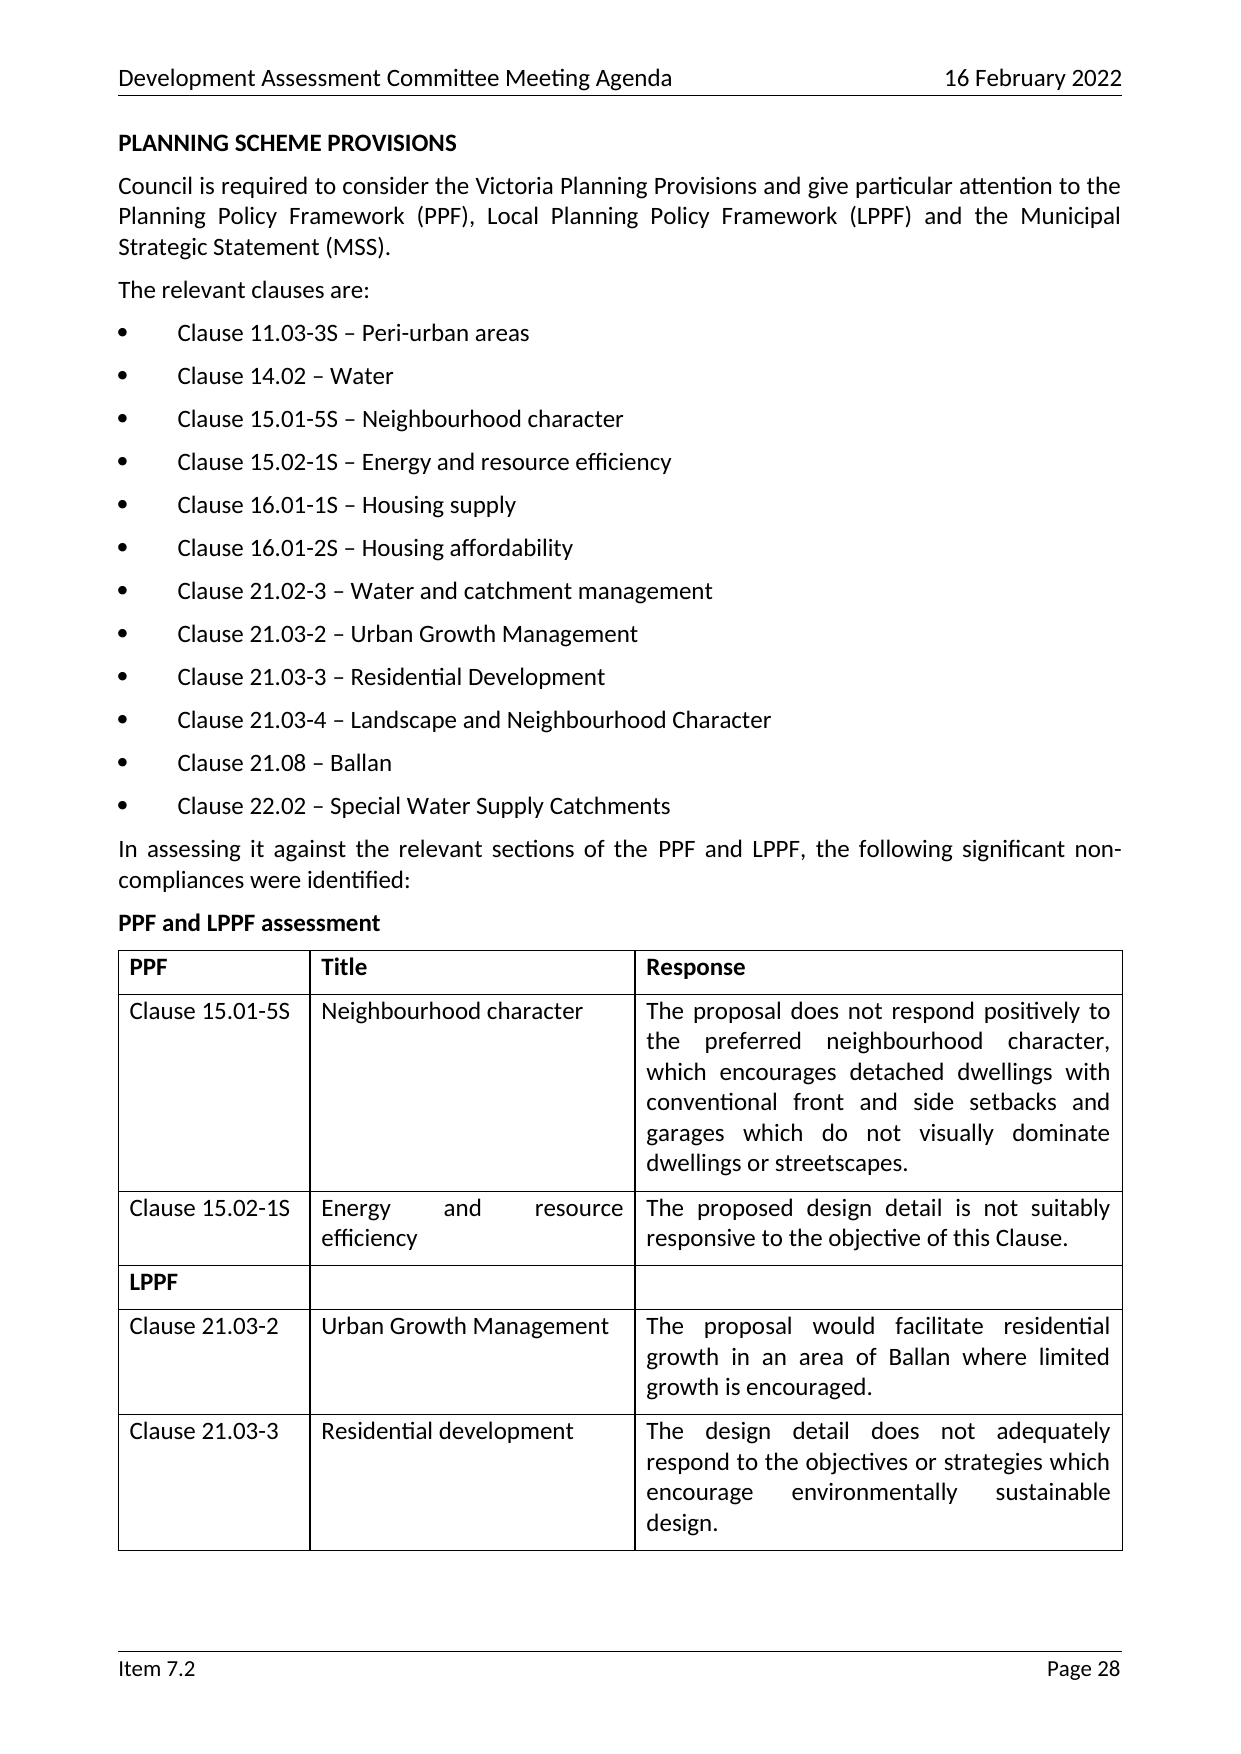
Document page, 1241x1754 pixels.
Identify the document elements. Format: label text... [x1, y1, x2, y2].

text  Clause 21.02-3 – Water and catchment management [118, 575, 1122, 606]
table_cell Clause 21.03-2 [119, 1310, 309, 1414]
table_header Response [636, 951, 1122, 994]
table_cell Clause 21.03-3 [119, 1415, 309, 1550]
text  Clause 14.02 – Water [118, 360, 1122, 391]
table_cell [636, 1266, 1122, 1309]
text  Clause 21.08 – Ballan [118, 747, 1122, 778]
text  Clause 16.01-1S – Housing supply [118, 489, 1122, 520]
text PPF and LPPF assessment [118, 907, 1122, 937]
text  Clause 16.01-2S – Housing affordability [118, 532, 1122, 563]
text  Clause 21.03-4 – Landscape and Neighbourhood Character [118, 704, 1122, 735]
text The relevant clauses are: [118, 274, 1122, 304]
table_cell Clause 15.01-5S [119, 995, 309, 1191]
text Planning Scheme Provisions [118, 127, 1122, 157]
text  Clause 15.02-1S – Energy and resource efficiency [118, 446, 1122, 477]
table_cell Clause 15.02-1S [119, 1192, 309, 1265]
text  Clause 21.03-2 – Urban Growth Management [118, 618, 1122, 649]
table_cell The proposal would facilitate residential growth in an area of Ballan where limited growth is encouraged. [636, 1310, 1122, 1414]
text  Clause 21.03-3 – Residential Development [118, 661, 1122, 692]
text  Clause 11.03-3S – Peri-urban areas [118, 317, 1122, 348]
text  Clause 22.02 – Special Water Supply Catchments [118, 790, 1122, 821]
table_header PPF [119, 951, 309, 994]
table_cell Neighbourhood character [311, 995, 634, 1191]
table_cell LPPF [119, 1266, 309, 1309]
text Council is required to consider the Victoria Planning Provisions and give particular attention to the Planning Policy Framework (PPF), Local Planning Policy Framework (LPPF) and the Municipal Strategic Statement (MSS). [118, 170, 1122, 262]
table_header Title [311, 951, 634, 994]
table_cell Urban Growth Management [311, 1310, 634, 1414]
table_cell The proposal does not respond positively to the preferred neighbourhood character, which encourages detached dwellings with conventional front and side setbacks and garages which do not visually dominate dwellings or streetscapes. [636, 995, 1122, 1191]
text In assessing it against the relevant sections of the PPF and LPPF, the following significant non-compliances were identified: [118, 833, 1122, 894]
table_cell [311, 1266, 634, 1309]
table_cell The proposed design detail is not suitably responsive to the objective of this Clause. [636, 1192, 1122, 1265]
table_cell The design detail does not adequately respond to the objectives or strategies which encourage environmentally sustainable design. [636, 1415, 1122, 1550]
text  Clause 15.01-5S – Neighbourhood character [118, 403, 1122, 434]
table_cell Residential development [311, 1415, 634, 1550]
table_cell Energy and resource efficiency [311, 1192, 634, 1265]
